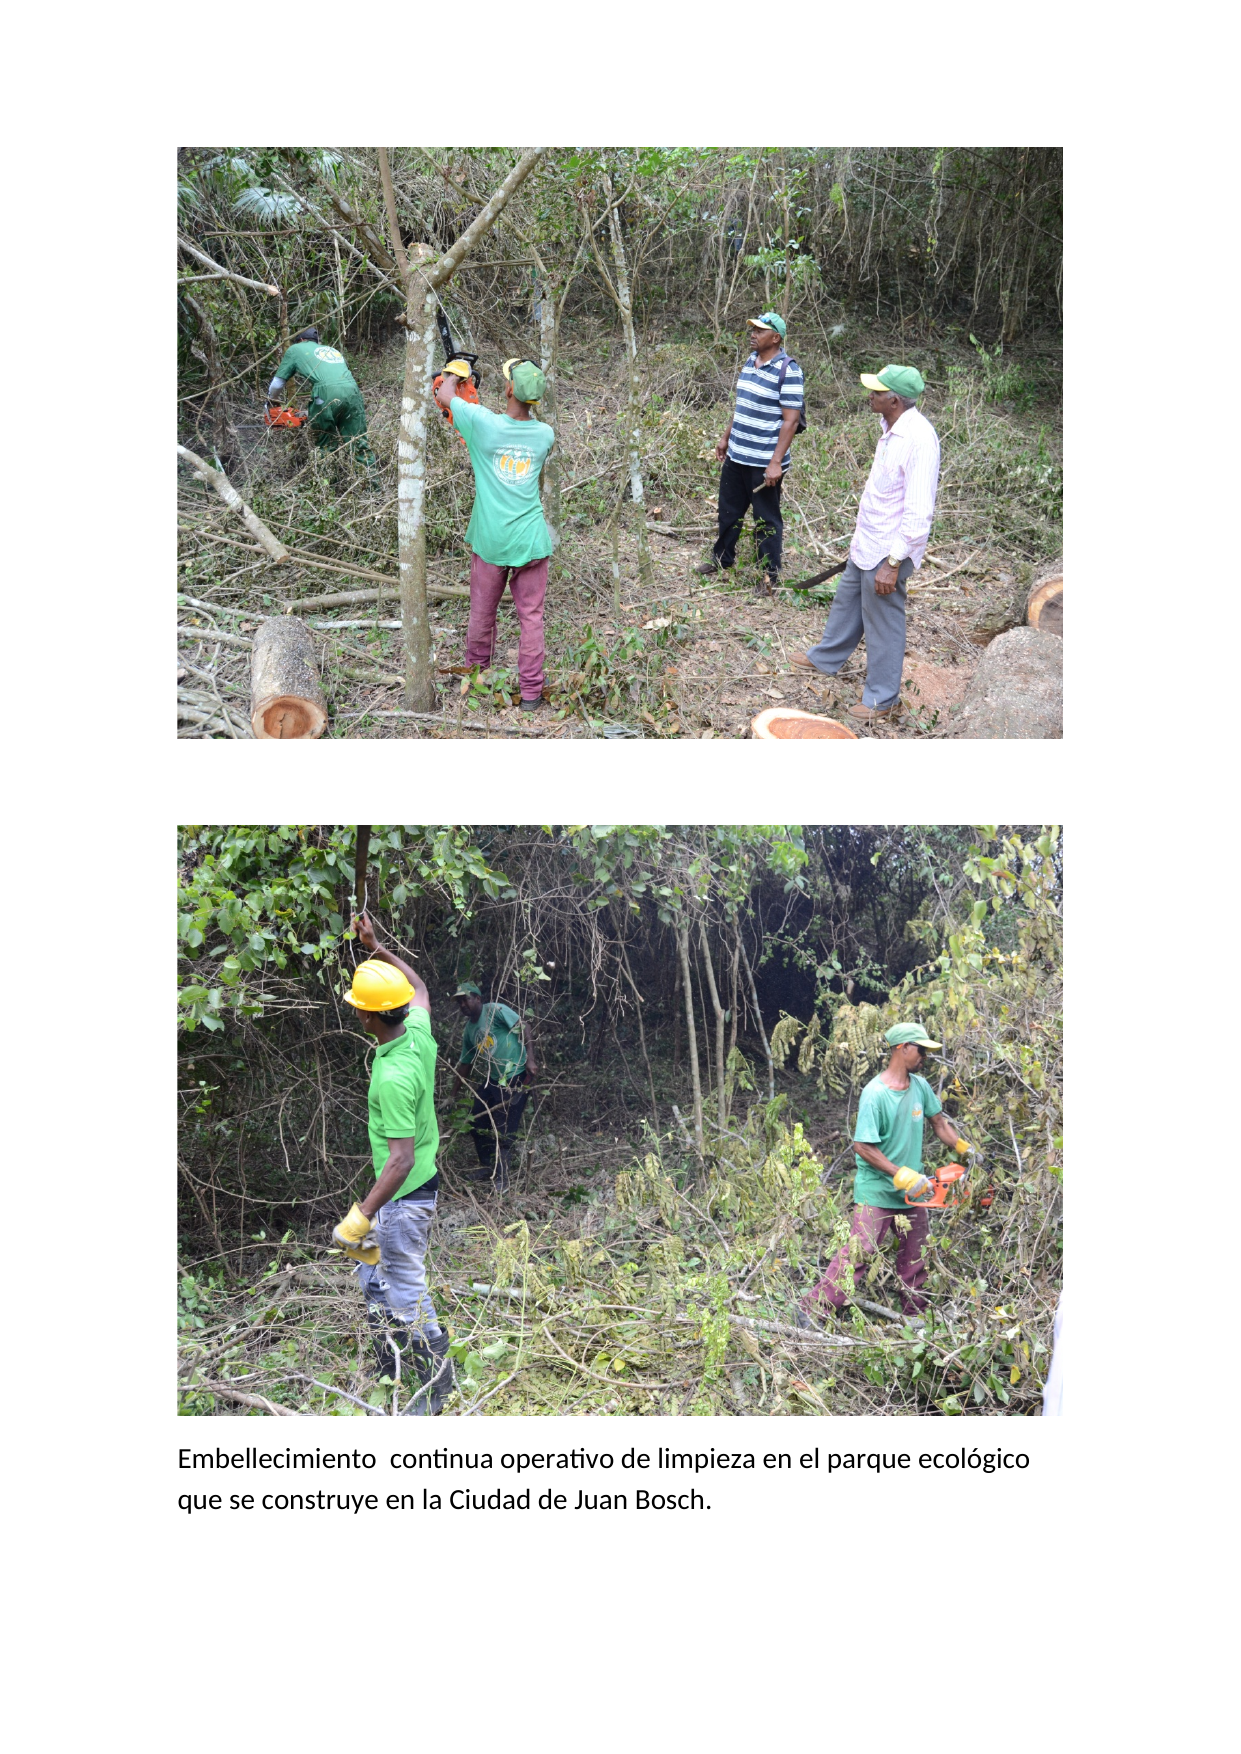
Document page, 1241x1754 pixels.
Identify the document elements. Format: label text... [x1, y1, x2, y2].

text Embellecimiento continua operativo de limpieza en el parque ecológico que se construye en la Ciudad de Juan Bosch. [177, 1440, 1063, 1517]
picture [177, 147, 1063, 739]
picture [177, 825, 1063, 1416]
